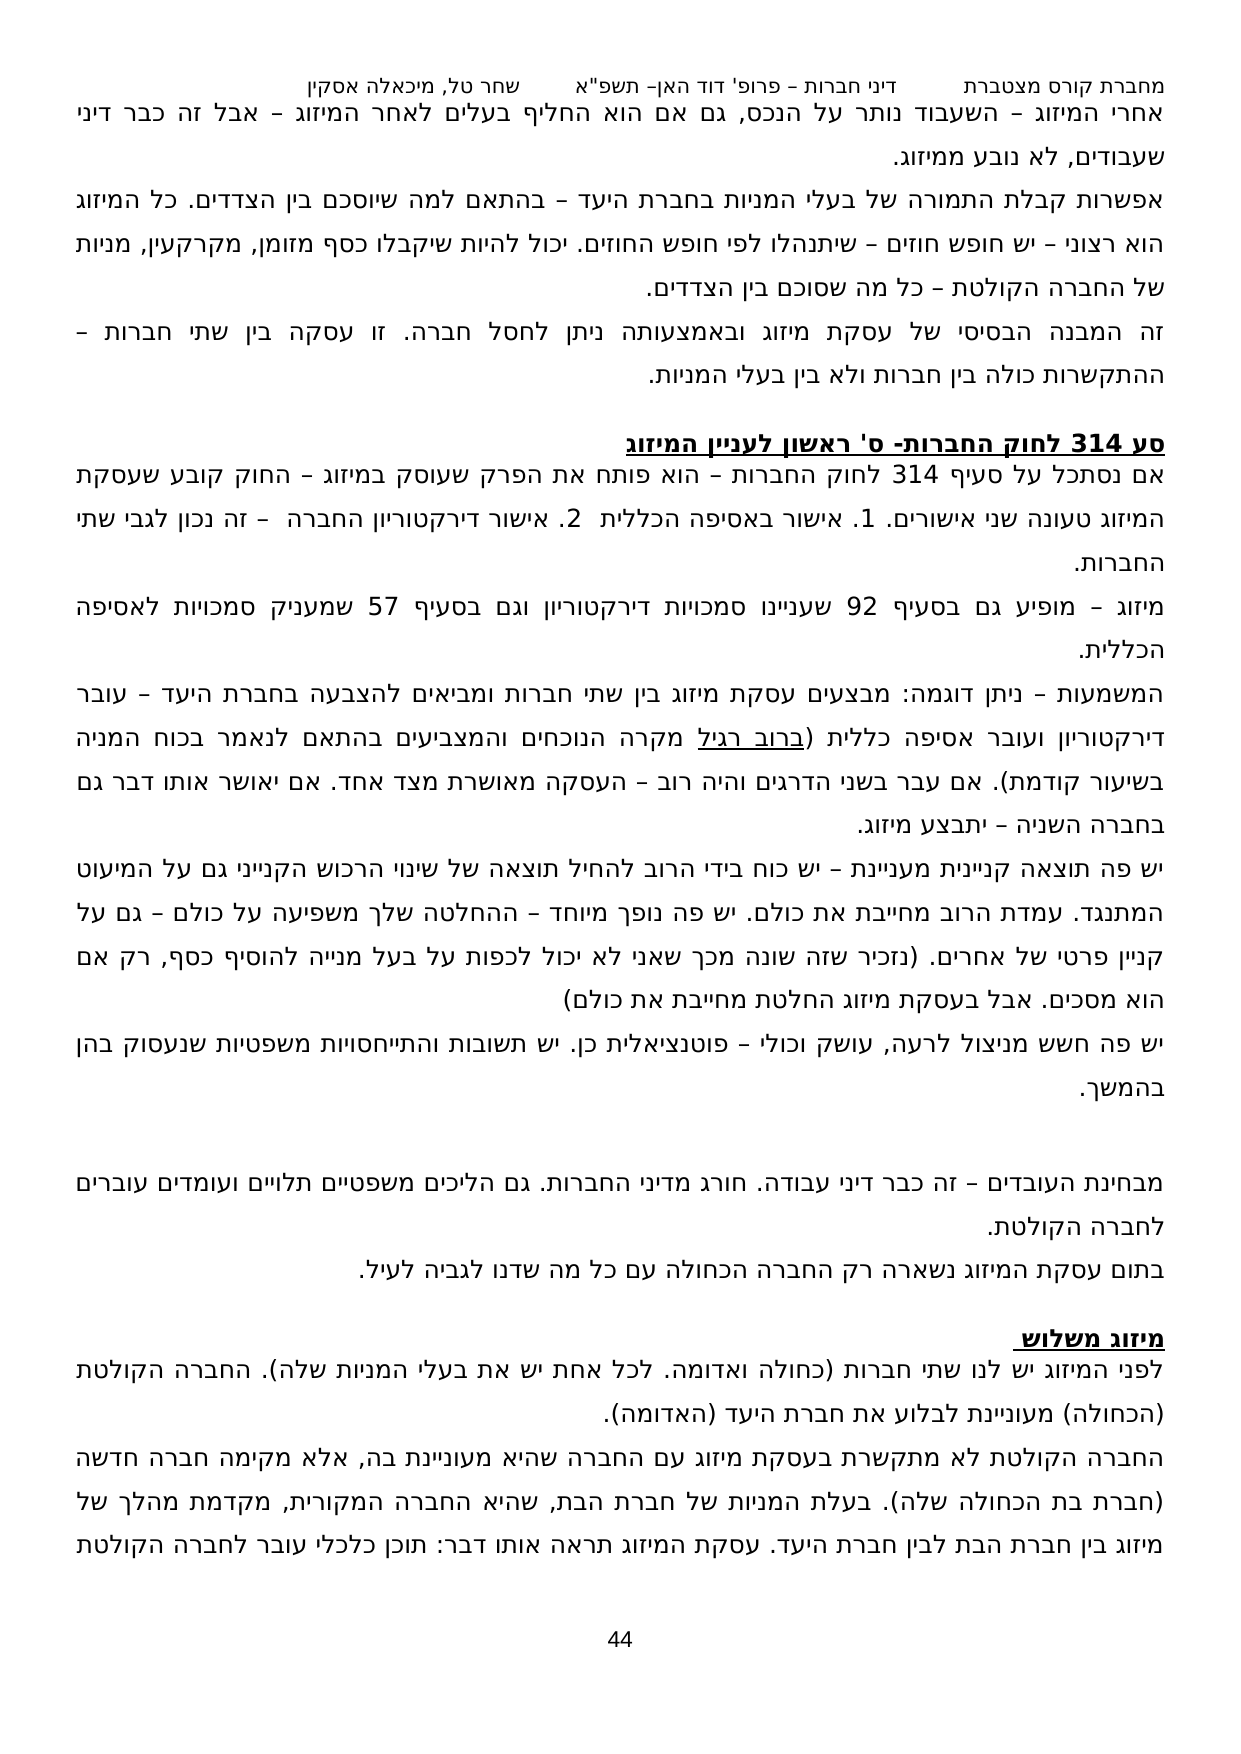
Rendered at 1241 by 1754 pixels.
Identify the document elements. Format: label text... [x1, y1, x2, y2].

text יש פה תוצאה קניינית מעניינת – יש כוח בידי הרוב להחיל תוצאה של שינוי הרכוש הקנייני גם על המיעוט המתנגד. עמדת הרוב מחייבת את כולם. יש פה נופך מיוחד – ההחלטה שלך משפיעה על כולם – גם על קניין פרטי של אחרים. (נזכיר שזה שונה מכך שאני לא יכול לכפות על בעל מנייה להוסיף כסף, רק אם הוא מסכים. אבל בעסקת מיזוג החלטת מחייבת את כולם) [75, 854, 1165, 1015]
text זה המבנה הבסיסי של עסקת מיזוג ובאמצעותה ניתן לחסל חברה. זו עסקה בין שתי חברות – ההתקשרות כולה בין חברות ולא בין בעלי המניות. [75, 317, 1165, 390]
text מבחינת העובדים – זה כבר דיני עבודה. חורג מדיני החברות. גם הליכים משפטיים תלויים ועומדים עוברים לחברה הקולטת. [75, 1168, 1165, 1241]
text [75, 1443, 1165, 1560]
text יש פה חשש מניצול לרעה, עושק וכולי – פוטנציאלית כן. יש תשובות והתייחסויות משפטיות שנעסוק בהן בהמשך. [75, 1029, 1165, 1102]
subtitle סע 314 לחוק החברות- ס' ראשון לעניין המיזוג [75, 429, 1165, 458]
text המשמעות – ניתן דוגמה: מבצעים עסקת מיזוג בין שתי חברות ומביאים להצבעה בחברת היעד – עובר דירקטוריון ועובר אסיפה כללית (ברוב רגיל מקרה הנוכחים והמצביעים בהתאם לנאמר בכוח המניה בשיעור קודמת). אם עבר בשני הדרגים והיה רוב – העסקה מאושרת מצד אחד. אם יאושר אותו דבר גם בחברה השניה – יתבצע מיזוג. [75, 679, 1165, 840]
subtitle מיזוג משלוש [75, 1324, 1165, 1353]
text לפני המיזוג יש לנו שתי חברות (כחולה ואדומה. לכל אחת יש את בעלי המניות שלה). החברה הקולטת (הכחולה) מעוניינת לבלוע את חברת היעד (האדומה). [75, 1356, 1165, 1429]
text בתום עסקת המיזוג נשארה רק החברה הכחולה עם כל מה שדנו לגביה לעיל. [75, 1256, 1165, 1285]
text אם נסתכל על סעיף 314 לחוק החברות – הוא פותח את הפרק שעוסק במיזוג – החוק קובע שעסקת המיזוג טעונה שני אישורים. 1. אישור באסיפה הכללית 2. אישור דירקטוריון החברה – זה נכון לגבי שתי החברות. [75, 461, 1165, 577]
text אפשרות קבלת התמורה של בעלי המניות בחברת היעד – בהתאם למה שיוסכם בין הצדדים. כל המיזוג הוא רצוני – יש חופש חוזים – שיתנהלו לפי חופש החוזים. יכול להיות שיקבלו כסף מזומן, מקרקעין, מניות של החברה הקולטת – כל מה שסוכם בין הצדדים. [75, 186, 1165, 302]
text אחרי המיזוג – השעבוד נותר על הנכס, גם אם הוא החליף בעלים לאחר המיזוג – אבל זה כבר דיני שעבודים, לא נובע ממיזוג. [75, 98, 1165, 171]
text מיזוג – מופיע גם בסעיף 92 שעניינו סמכויות דירקטוריון וגם בסעיף 57 שמעניק סמכויות לאסיפה הכללית. [75, 592, 1165, 665]
